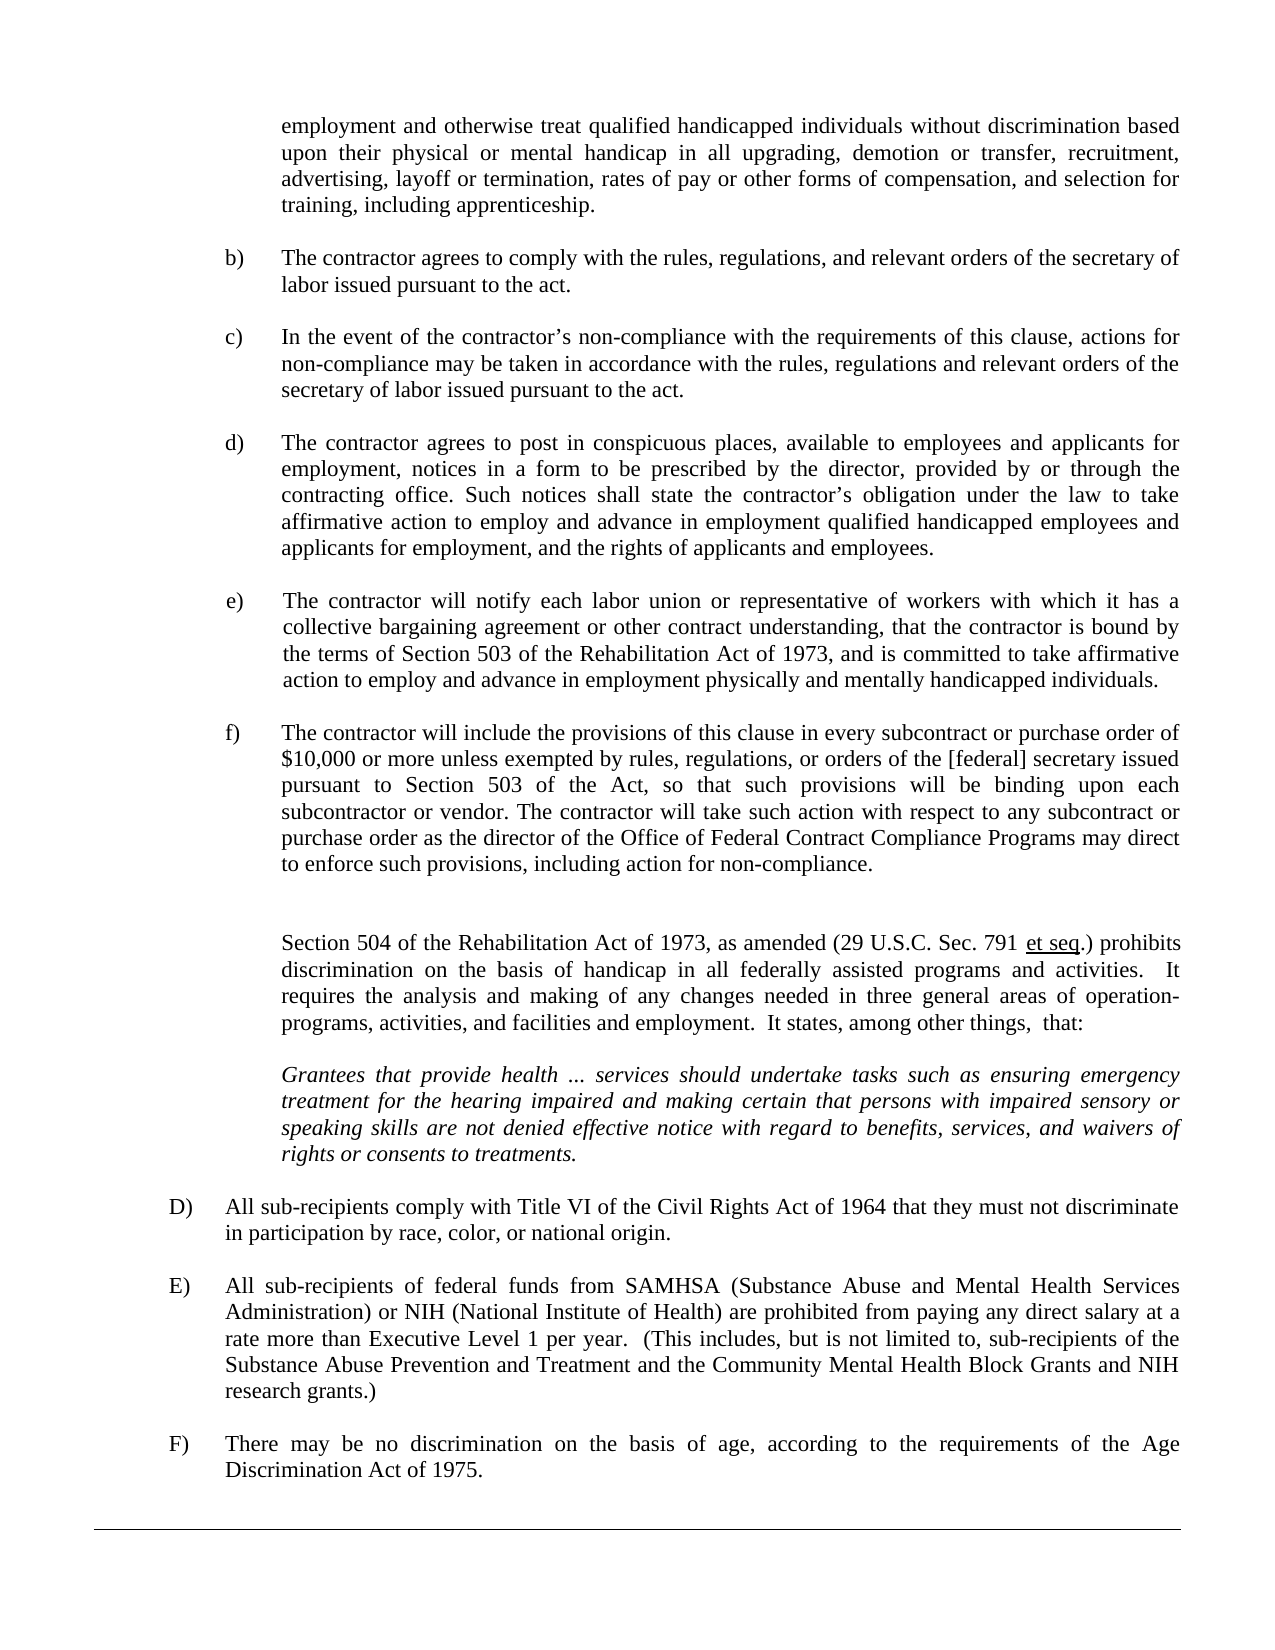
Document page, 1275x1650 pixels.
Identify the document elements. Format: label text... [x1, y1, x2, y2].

text b) The contractor agrees to comply with the rules, regulations, and relevant orders of the secretary of labor issued pursuant to the act. [225, 244, 1181, 297]
text F) There may be no discrimination on the basis of age, according to the requirements of the Age Discrimination Act of 1975. [169, 1430, 1181, 1483]
text Section 504 of the Rehabilitation Act of 1973, as amended (29 U.S.C. Sec. 791 et seq.) prohibits discrimination on the basis of handicap in all federally assisted programs and activities. It requires the analysis and making of any changes needed in three general areas of operation- programs, activities, and facilities and employment. It states, among other things, that: [281, 929, 1181, 1035]
text f) The contractor will include the provisions of this clause in every subcontract or purchase order of $10,000 or more unless exempted by rules, regulations, or orders of the [federal] secretary issued pursuant to Section 503 of the Act, so that such provisions will be binding upon each subcontractor or vendor. The contractor will take such action with respect to any subcontract or purchase order as the director of the Office of Federal Contract Compliance Programs may direct to enforce such provisions, including action for non-compliance. [225, 719, 1181, 877]
text Grantees that provide health ... services should undertake tasks such as ensuring emergency treatment for the hearing impaired and making certain that persons with impaired sensory or speaking skills are not denied effective notice with regard to benefits, services, and waivers of rights or consents to treatments. [281, 1061, 1181, 1167]
text D) All sub-recipients comply with Title VI of the Civil Rights Act of 1964 that they must not discriminate in participation by race, color, or national origin. [169, 1193, 1181, 1246]
text e) The contractor will notify each labor union or representative of workers with which it has a collective bargaining agreement or other contract understanding, that the contractor is bound by the terms of Section 503 of the Rehabilitation Act of 1973, and is committed to take affirmative action to employ and advance in employment physically and mentally handicapped individuals. [226, 587, 1181, 692]
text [225, 112, 1181, 218]
text c) In the event of the contractor’s non-compliance with the requirements of this clause, actions for non-compliance may be taken in accordance with the rules, regulations and relevant orders of the secretary of labor issued pursuant to the act. [225, 323, 1181, 402]
text E) All sub-recipients of federal funds from SAMHSA (Substance Abuse and Mental Health Services Administration) or NIH (National Institute of Health) are prohibited from paying any direct salary at a rate more than Executive Level 1 per year. (This includes, but is not limited to, sub-recipients of the Substance Abuse Prevention and Treatment and the Community Mental Health Block Grants and NIH research grants.) [169, 1272, 1181, 1404]
text d) The contractor agrees to post in conspicuous places, available to employees and applicants for employment, notices in a form to be prescribed by the director, provided by or through the contracting office. Such notices shall state the contractor’s obligation under the law to take affirmative action to employ and advance in employment qualified handicapped employees and applicants for employment, and the rights of applicants and employees. [225, 429, 1181, 561]
